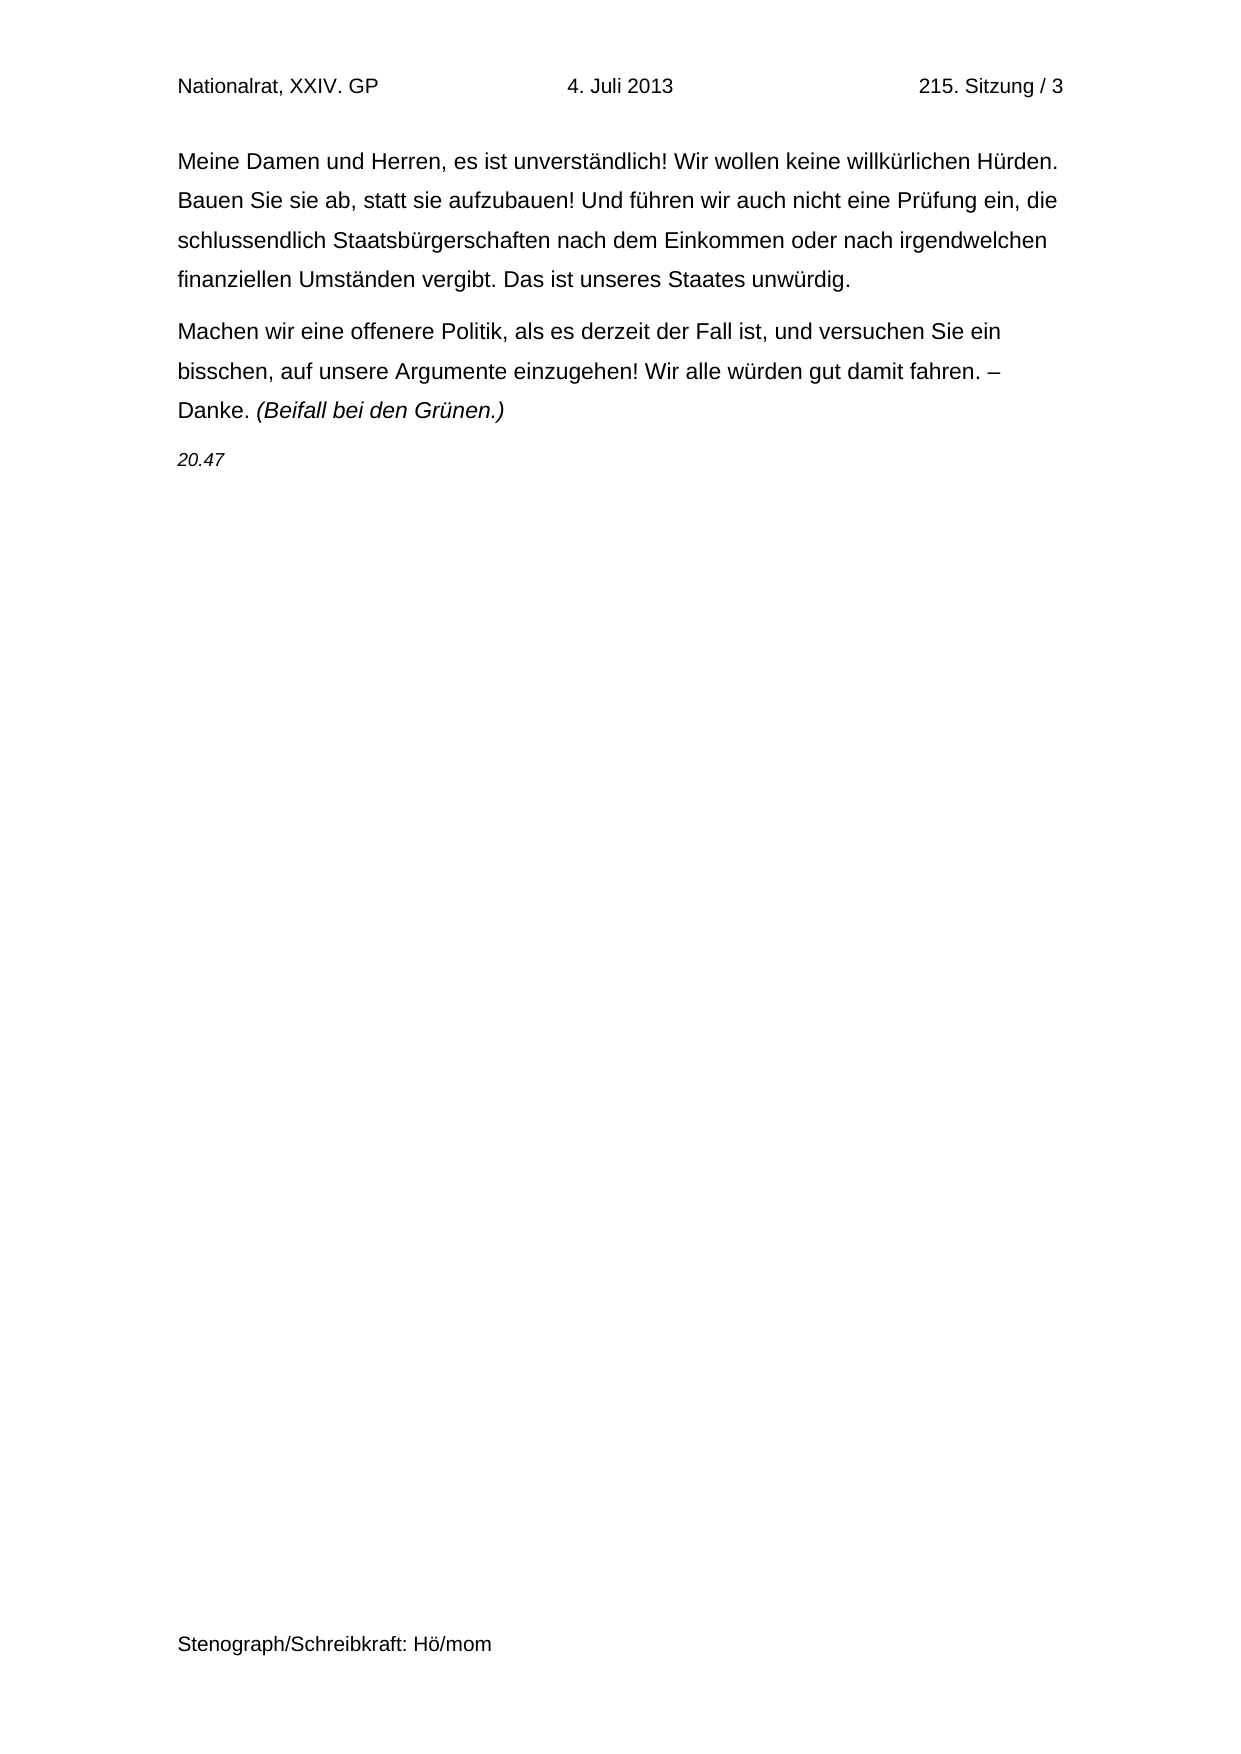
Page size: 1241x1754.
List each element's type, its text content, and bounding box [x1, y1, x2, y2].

text 20.47 [177, 449, 1063, 471]
text Meine Damen und Herren, es ist unverständlich! Wir wollen keine willkürlichen Hürden. Bauen Sie sie ab, statt sie aufzubauen! Und führen wir auch nicht eine Prüfung ein, die schlussendlich Staatsbürgerschaften nach dem Einkommen oder nach irgendwelchen finanziellen Umständen vergibt. Das ist unseres Staates unwürdig. [177, 148, 1063, 292]
text Machen wir eine offenere Politik, als es derzeit der Fall ist, und versuchen Sie ein bisschen, auf unsere Argumente einzugehen! Wir alle würden gut damit fahren. – Danke. (Beifall bei den Grünen.) [177, 318, 1063, 423]
